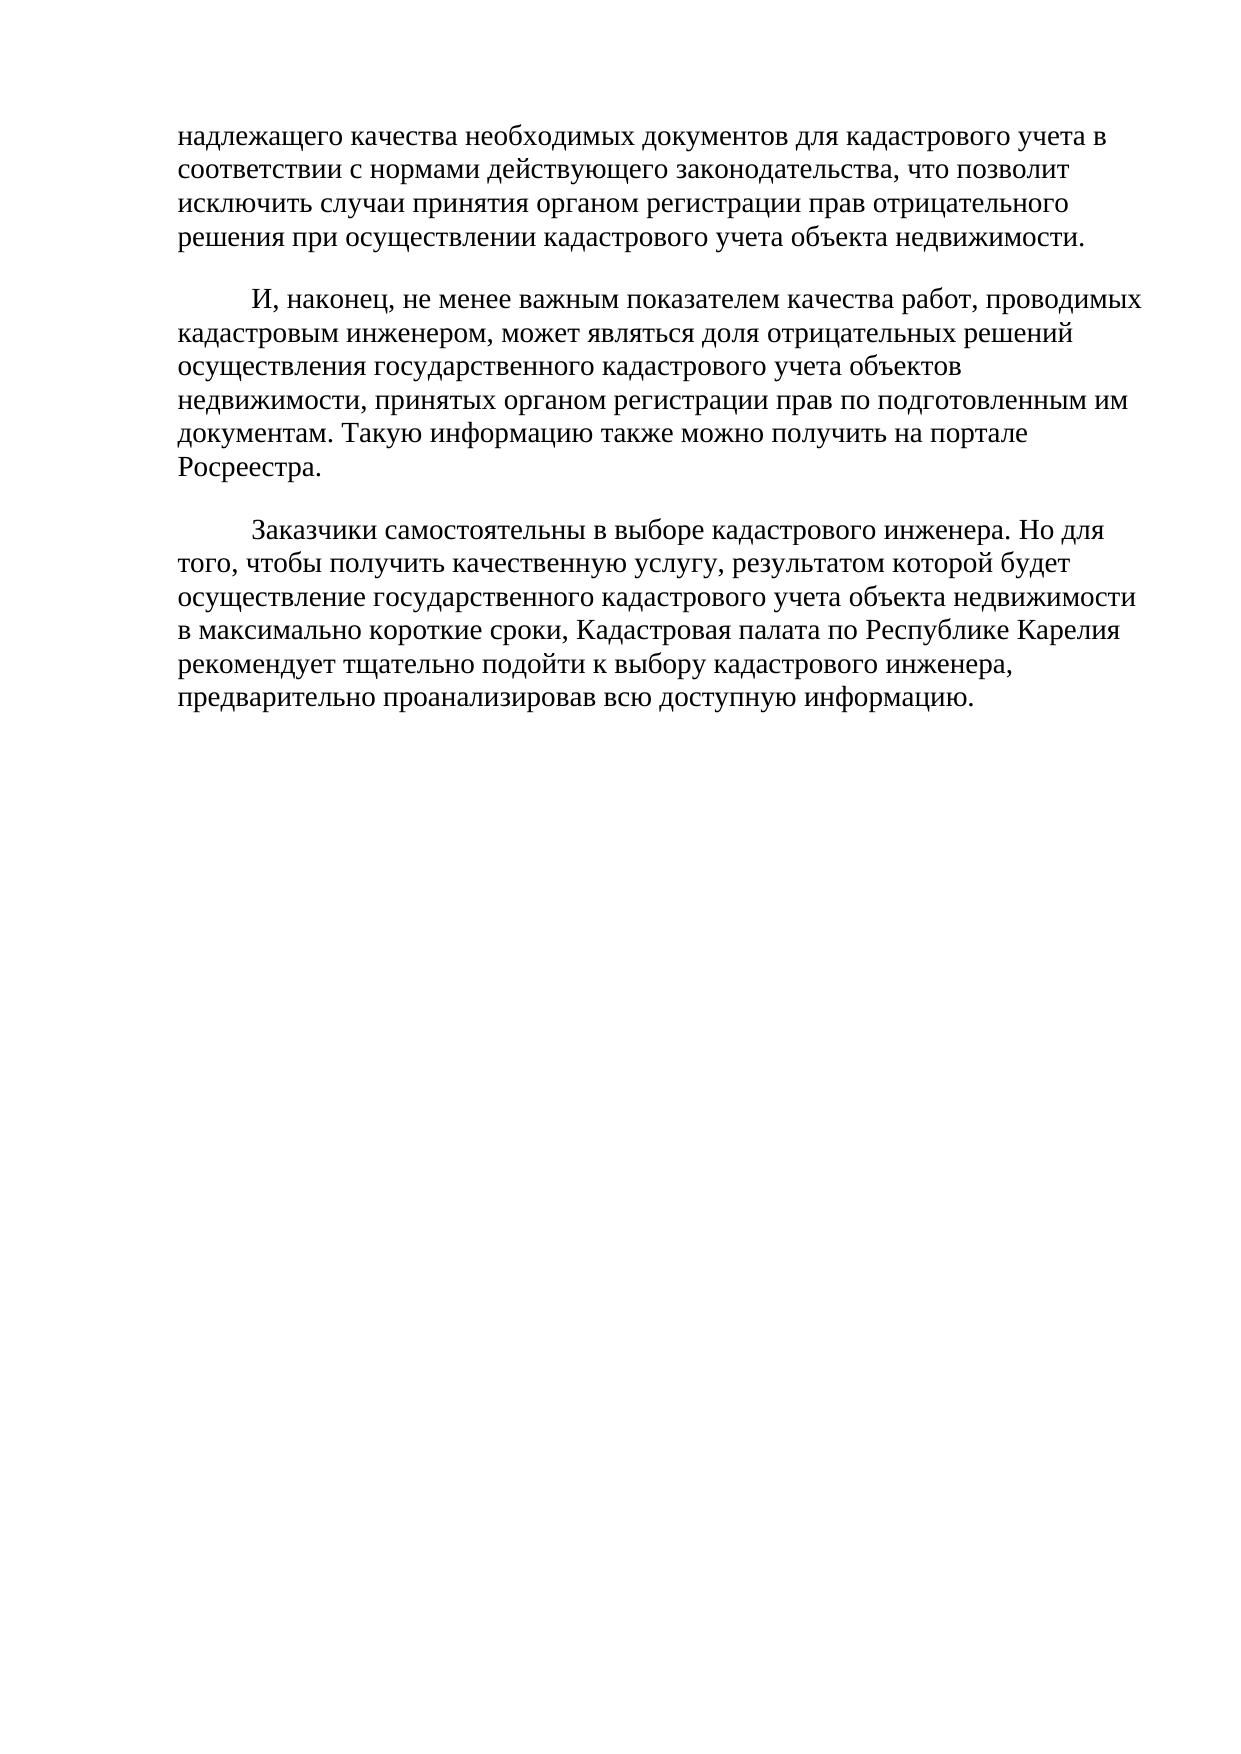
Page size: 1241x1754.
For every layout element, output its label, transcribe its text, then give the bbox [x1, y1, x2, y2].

text И, наконец, не менее важным показателем качества работ, проводимых кадастровым инженером, может являться доля отрицательных решений осуществления государственного кадастрового учета объектов недвижимости, принятых органом регистрации прав по подготовленным им документам. Такую информацию также можно получить на портале Росреестра. [177, 281, 1152, 483]
text Заказчики самостоятельны в выборе кадастрового инженера. Но для того, чтобы получить качественную услугу, результатом которой будет осуществление государственного кадастрового учета объекта недвижимости в максимально короткие сроки, Кадастровая палата по Республике Карелия рекомендует тщательно подойти к выбору кадастрового инженера, предварительно проанализировав всю доступную информацию. [177, 512, 1152, 713]
